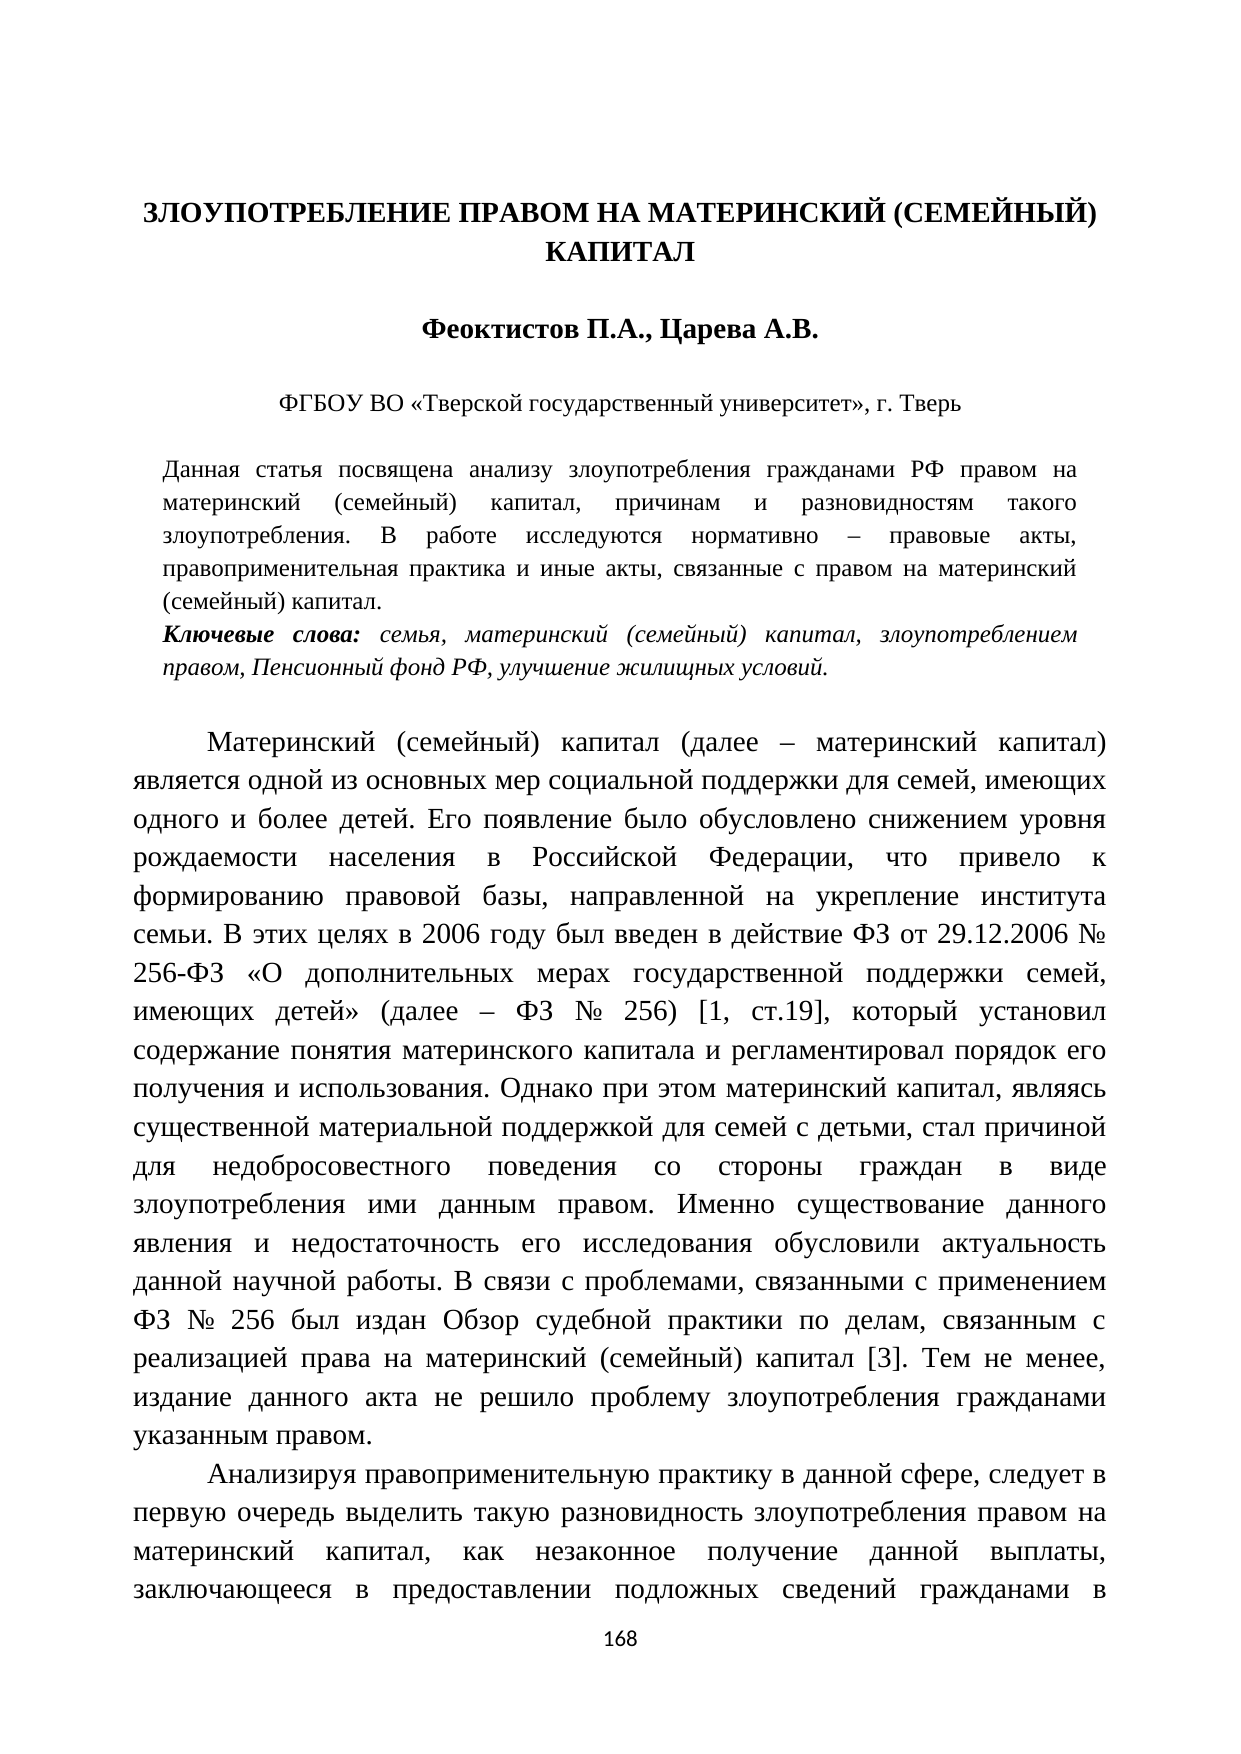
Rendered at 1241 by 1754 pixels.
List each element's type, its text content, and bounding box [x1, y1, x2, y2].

text Материнский (семейный) капитал (далее – материнский капитал) является одной из основных мер социальной поддержки для семей, имеющих одного и более детей. Его появление было обусловлено снижением уровня рождаемости населения в Российской Федерации, что привело к формированию правовой базы, направленной на укрепление института семьи. В этих целях в 2006 году был введен в действие ФЗ от 29.12.2006 № 256-ФЗ «О дополнительных мерах государственной поддержки семей, имеющих детей» (далее – ФЗ № 256) [1, ст.19], который установил содержание понятия материнского капитала и регламентировал порядок его получения и использования. Однако при этом материнский капитал, являясь существенной материальной поддержкой для семей с детьми, стал причиной для недобросовестного поведения со стороны граждан в виде злоупотребления ими данным правом. Именно существование данного явления и недостаточность его исследования обусловили актуальность данной научной работы. В связи с проблемами, связанными с применением ФЗ № 256 был издан Обзор судебной практики по делам, связанным с реализацией права на материнский (семейный) капитал [3]. Тем не менее, издание данного акта не решило проблему злоупотребления гражданами указанным правом. [133, 724, 1107, 1451]
text Феоктистов П.А., Царева А.В. [133, 311, 1107, 344]
text ФГБОУ ВО «Тверской государственный университет», г. Тверь [162, 388, 1078, 417]
text Ключевые слова: семья, материнский (семейный) капитал, злоупотреблением правом, Пенсионный фонд РФ, улучшение жилищных условий. [162, 619, 1078, 681]
text ЗЛОУПОТРЕБЛЕНИЕ ПРАВОМ НА МАТЕРИНСКИЙ (СЕМЕЙНЫЙ) КАПИТАЛ [133, 195, 1107, 267]
text Данная статья посвящена анализу злоупотребления гражданами РФ правом на материнский (семейный) капитал, причинам и разновидностям такого злоупотребления. В работе исследуются нормативно – правовые акты, правоприменительная практика и иные акты, связанные с правом на материнский (семейный) капитал. [162, 454, 1078, 615]
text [133, 1456, 1107, 1605]
